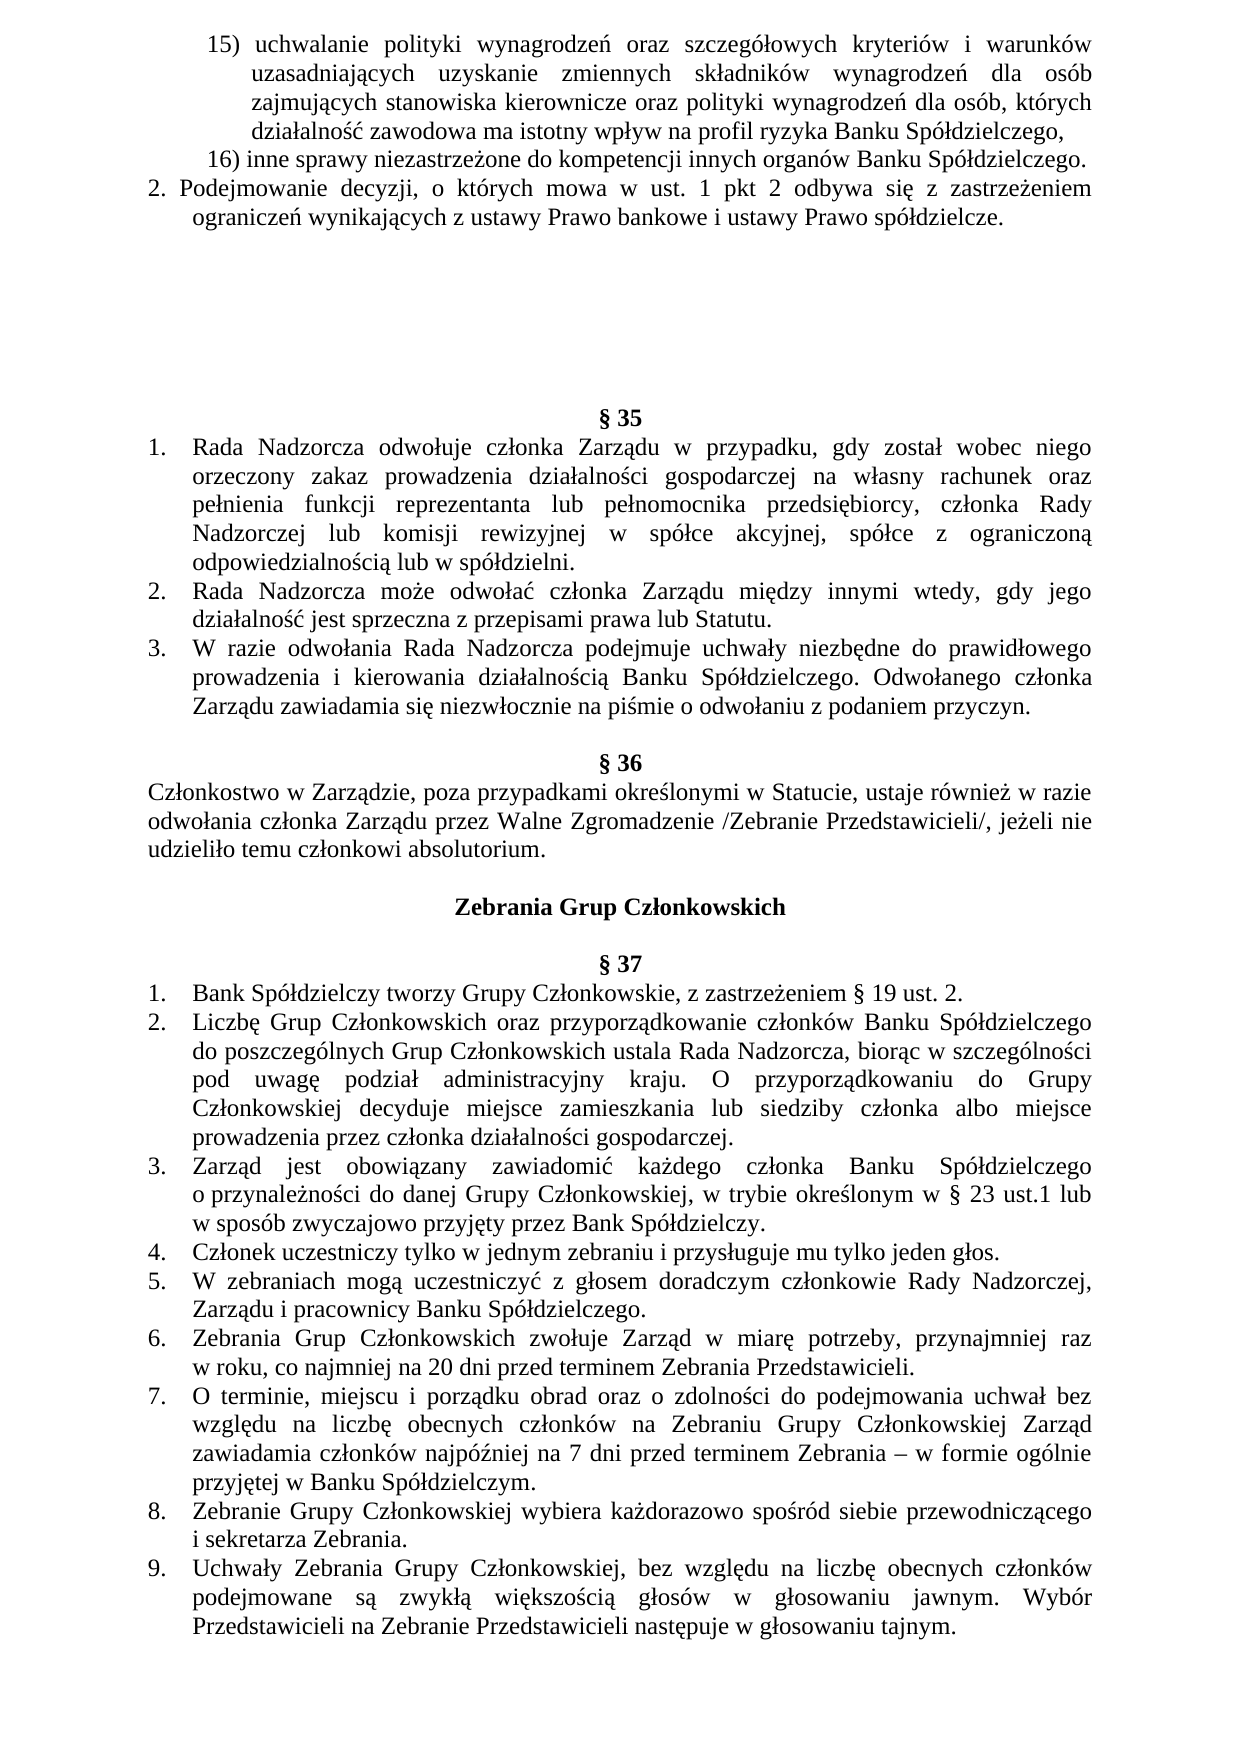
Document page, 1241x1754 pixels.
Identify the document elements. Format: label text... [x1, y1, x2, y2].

text § 36 [148, 748, 1093, 777]
text Członkostwo w Zarządzie, poza przypadkami określonymi w Statucie, ustaje również w razie odwołania członka Zarządu przez Walne Zgromadzenie /Zebranie Przedstawicieli/, jeżeli nie udzieliło temu członkowi absolutorium. [148, 777, 1093, 863]
list O terminie, miejscu i porządku obrad oraz o zdolności do podejmowania uchwał bez względu na liczbę obecnych członków na Zebraniu Grupy Członkowskiej Zarząd zawiadamia członków najpóźniej na 7 dni przed terminem Zebrania – w formie ogólnie przyjętej w Banku Spółdzielczym. [148, 1381, 1093, 1496]
text 15) uchwalanie polityki wynagrodzeń oraz szczegółowych kryteriów i warunków uzasadniających uzyskanie zmiennych składników wynagrodzeń dla osób zajmujących stanowiska kierownicze oraz polityki wynagrodzeń dla osób, których działalność zawodowa ma istotny wpływ na profil ryzyka Banku Spółdzielczego, [207, 29, 1093, 144]
list Rada Nadzorcza może odwołać członka Zarządu między innymi wtedy, gdy jego działalność jest sprzeczna z przepisami prawa lub Statutu. [148, 576, 1093, 633]
list Zarząd jest obowiązany zawiadomić każdego członka Banku Spółdzielczego o przynależności do danej Grupy Członkowskiej, w trybie określonym w § 23 ust.1 lub w sposób zwyczajowo przyjęty przez Bank Spółdzielczy. [148, 1151, 1093, 1237]
text § 35 [148, 403, 1093, 432]
text 2. Podejmowanie decyzji, o których mowa w ust. 1 pkt 2 odbywa się z zastrzeżeniem ograniczeń wynikających z ustawy Prawo bankowe i ustawy Prawo spółdzielcze. [148, 173, 1093, 231]
list Liczbę Grup Członkowskich oraz przyporządkowanie członków Banku Spółdzielczego do poszczególnych Grup Członkowskich ustala Rada Nadzorcza, biorąc w szczególności pod uwagę podział administracyjny kraju. O przyporządkowaniu do Grupy Członkowskiej decyduje miejsce zamieszkania lub siedziby członka albo miejsce prowadzenia przez członka działalności gospodarczej. [148, 1007, 1093, 1151]
list Uchwały Zebrania Grupy Członkowskiej, bez względu na liczbę obecnych członków podejmowane są zwykłą większością głosów w głosowaniu jawnym. Wybór Przedstawicieli na Zebranie Przedstawicieli następuje w głosowaniu tajnym. [148, 1553, 1093, 1639]
text Zebrania Grup Członkowskich [148, 892, 1093, 921]
list Członek uczestniczy tylko w jednym zebraniu i przysługuje mu tylko jeden głos. [148, 1237, 1093, 1266]
list Bank Spółdzielczy tworzy Grupy Członkowskie, z zastrzeżeniem § 19 ust. 2. [148, 978, 1093, 1007]
text 16) inne sprawy niezastrzeżone do kompetencji innych organów Banku Spółdzielczego. [207, 144, 1093, 173]
list W razie odwołania Rada Nadzorcza podejmuje uchwały niezbędne do prawidłowego prowadzenia i kierowania działalnością Banku Spółdzielczego. Odwołanego członka Zarządu zawiadamia się niezwłocznie na piśmie o odwołaniu z podaniem przyczyn. [148, 633, 1093, 719]
list Zebrania Grup Członkowskich zwołuje Zarząd w miarę potrzeby, przynajmniej raz w roku, co najmniej na 20 dni przed terminem Zebrania Przedstawicieli. [148, 1323, 1093, 1381]
text § 37 [148, 949, 1093, 978]
list W zebraniach mogą uczestniczyć z głosem doradczym członkowie Rady Nadzorczej, Zarządu i pracownicy Banku Spółdzielczego. [148, 1266, 1093, 1323]
list Zebranie Grupy Członkowskiej wybiera każdorazowo spośród siebie przewodniczącego i sekretarza Zebrania. [148, 1496, 1093, 1553]
list Rada Nadzorcza odwołuje członka Zarządu w przypadku, gdy został wobec niego orzeczony zakaz prowadzenia działalności gospodarczej na własny rachunek oraz pełnienia funkcji reprezentanta lub pełnomocnika przedsiębiorcy, członka Rady Nadzorczej lub komisji rewizyjnej w spółce akcyjnej, spółce z ograniczoną odpowiedzialnością lub w spółdzielni. [148, 432, 1093, 576]
